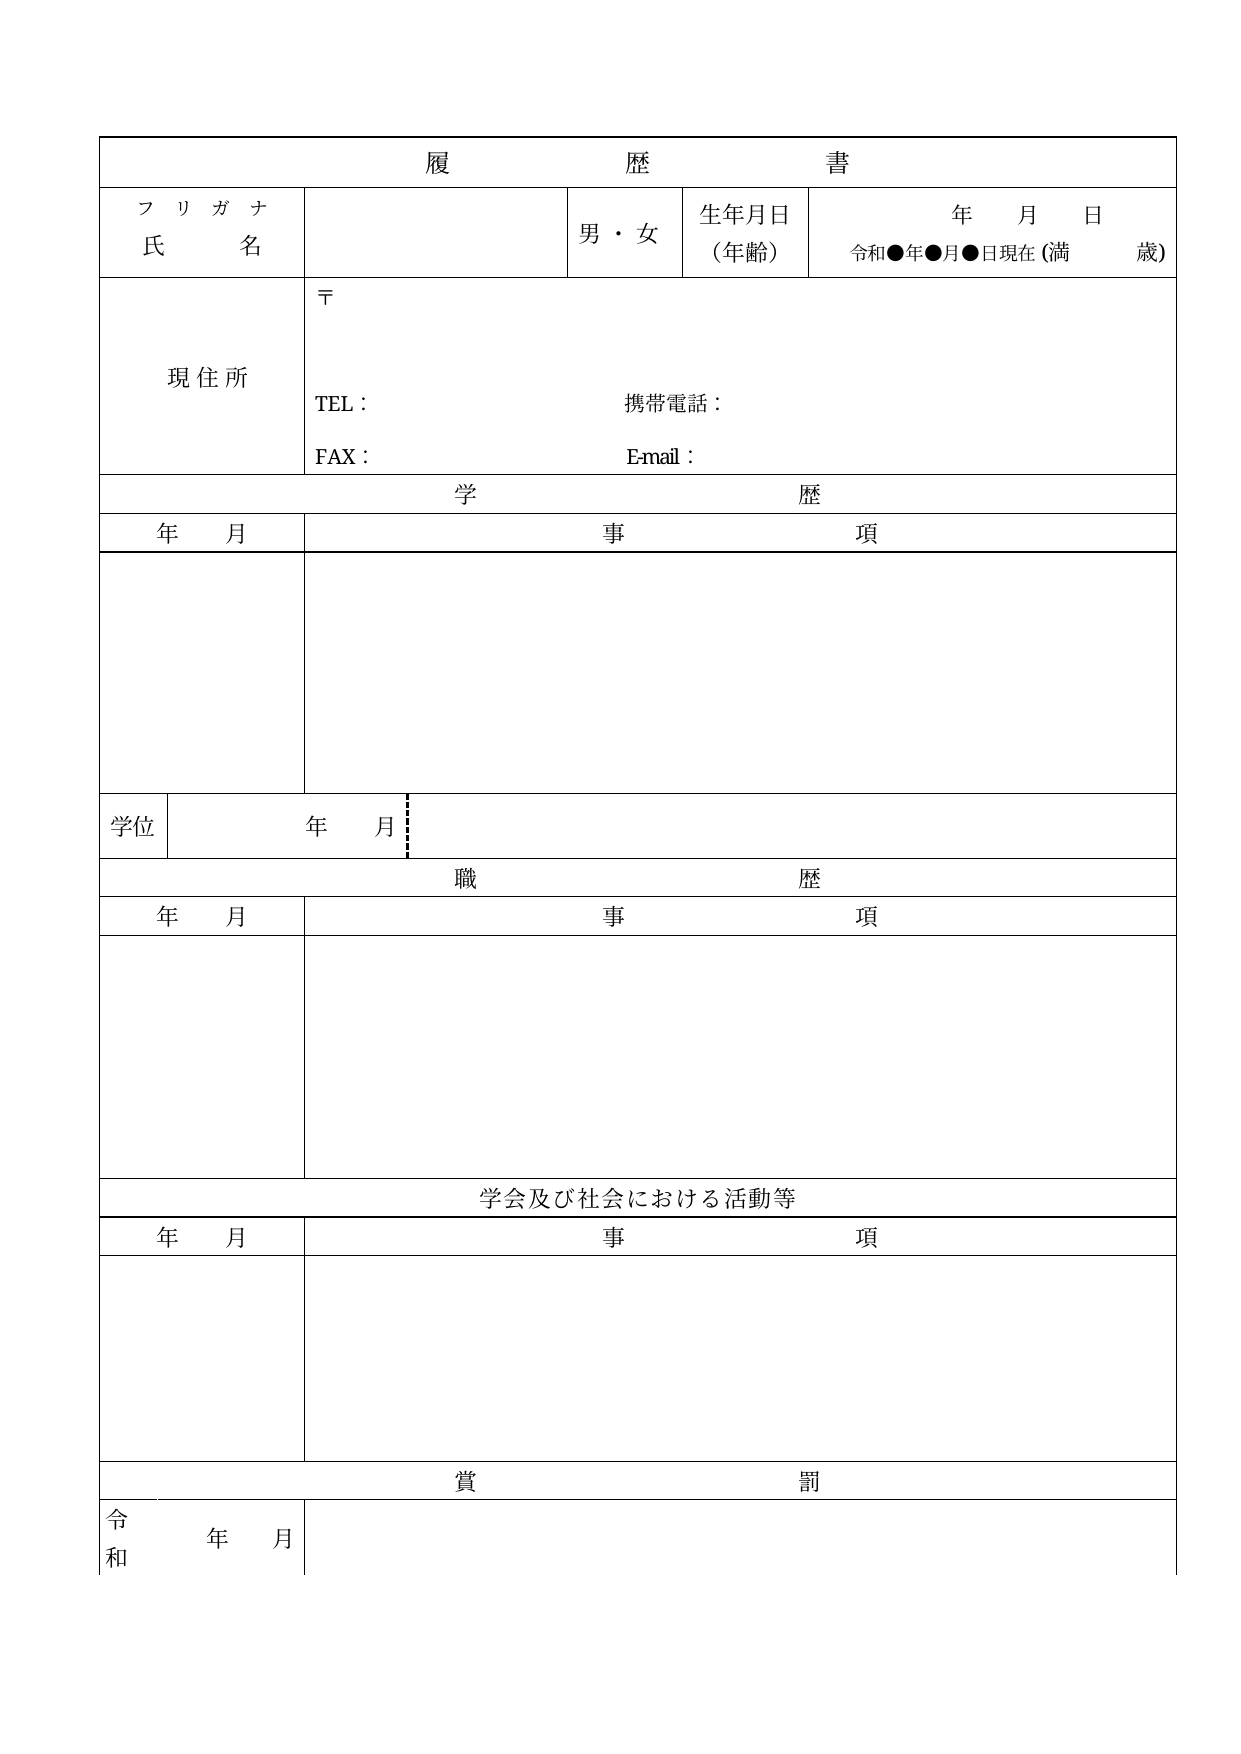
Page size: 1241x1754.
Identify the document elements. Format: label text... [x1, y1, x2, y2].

table_cell 職 歴 [100, 859, 1176, 896]
table_cell 学 歴 [100, 475, 1176, 513]
table_cell 事 項 [305, 514, 1176, 551]
table_cell [408, 794, 1176, 857]
table_cell 生年月日 （年齢） [683, 188, 808, 277]
table_cell フ リ ガ ナ 氏 名 [100, 188, 304, 277]
table_cell [305, 936, 1176, 1178]
table_cell [100, 1256, 304, 1461]
table_cell 年 月 [100, 514, 304, 551]
table_cell 年 月 [236, 794, 407, 857]
table_cell 年 月 [100, 1218, 304, 1255]
table_cell 〒 TEL： 携帯電話： FAX： E-mail： [305, 278, 1176, 474]
table_cell [305, 1500, 1176, 1575]
table_cell [305, 188, 567, 277]
table_cell [305, 553, 1176, 793]
table_cell [100, 553, 304, 793]
table_cell 男 ・ 女 [568, 188, 682, 277]
table_cell 年 月 [158, 1500, 304, 1575]
table_cell 学会及び社会における活動等 [100, 1179, 1176, 1216]
table_cell [100, 936, 304, 1178]
table_cell [305, 1256, 1176, 1461]
table_cell 事 項 [305, 897, 1176, 934]
table_cell [168, 794, 236, 857]
table_cell 学位 [100, 794, 167, 857]
table_cell 事 項 [305, 1218, 1176, 1255]
table_cell 年 月 日 令和●年●月●日現在 (満 歳) [809, 188, 1176, 277]
table_cell 年 月 [100, 897, 304, 934]
table_header 履 歴 書 [100, 138, 1176, 187]
table_cell 令和 [100, 1500, 157, 1575]
table_cell 現 住 所 [100, 278, 304, 474]
table_cell 賞 罰 [100, 1462, 1176, 1499]
